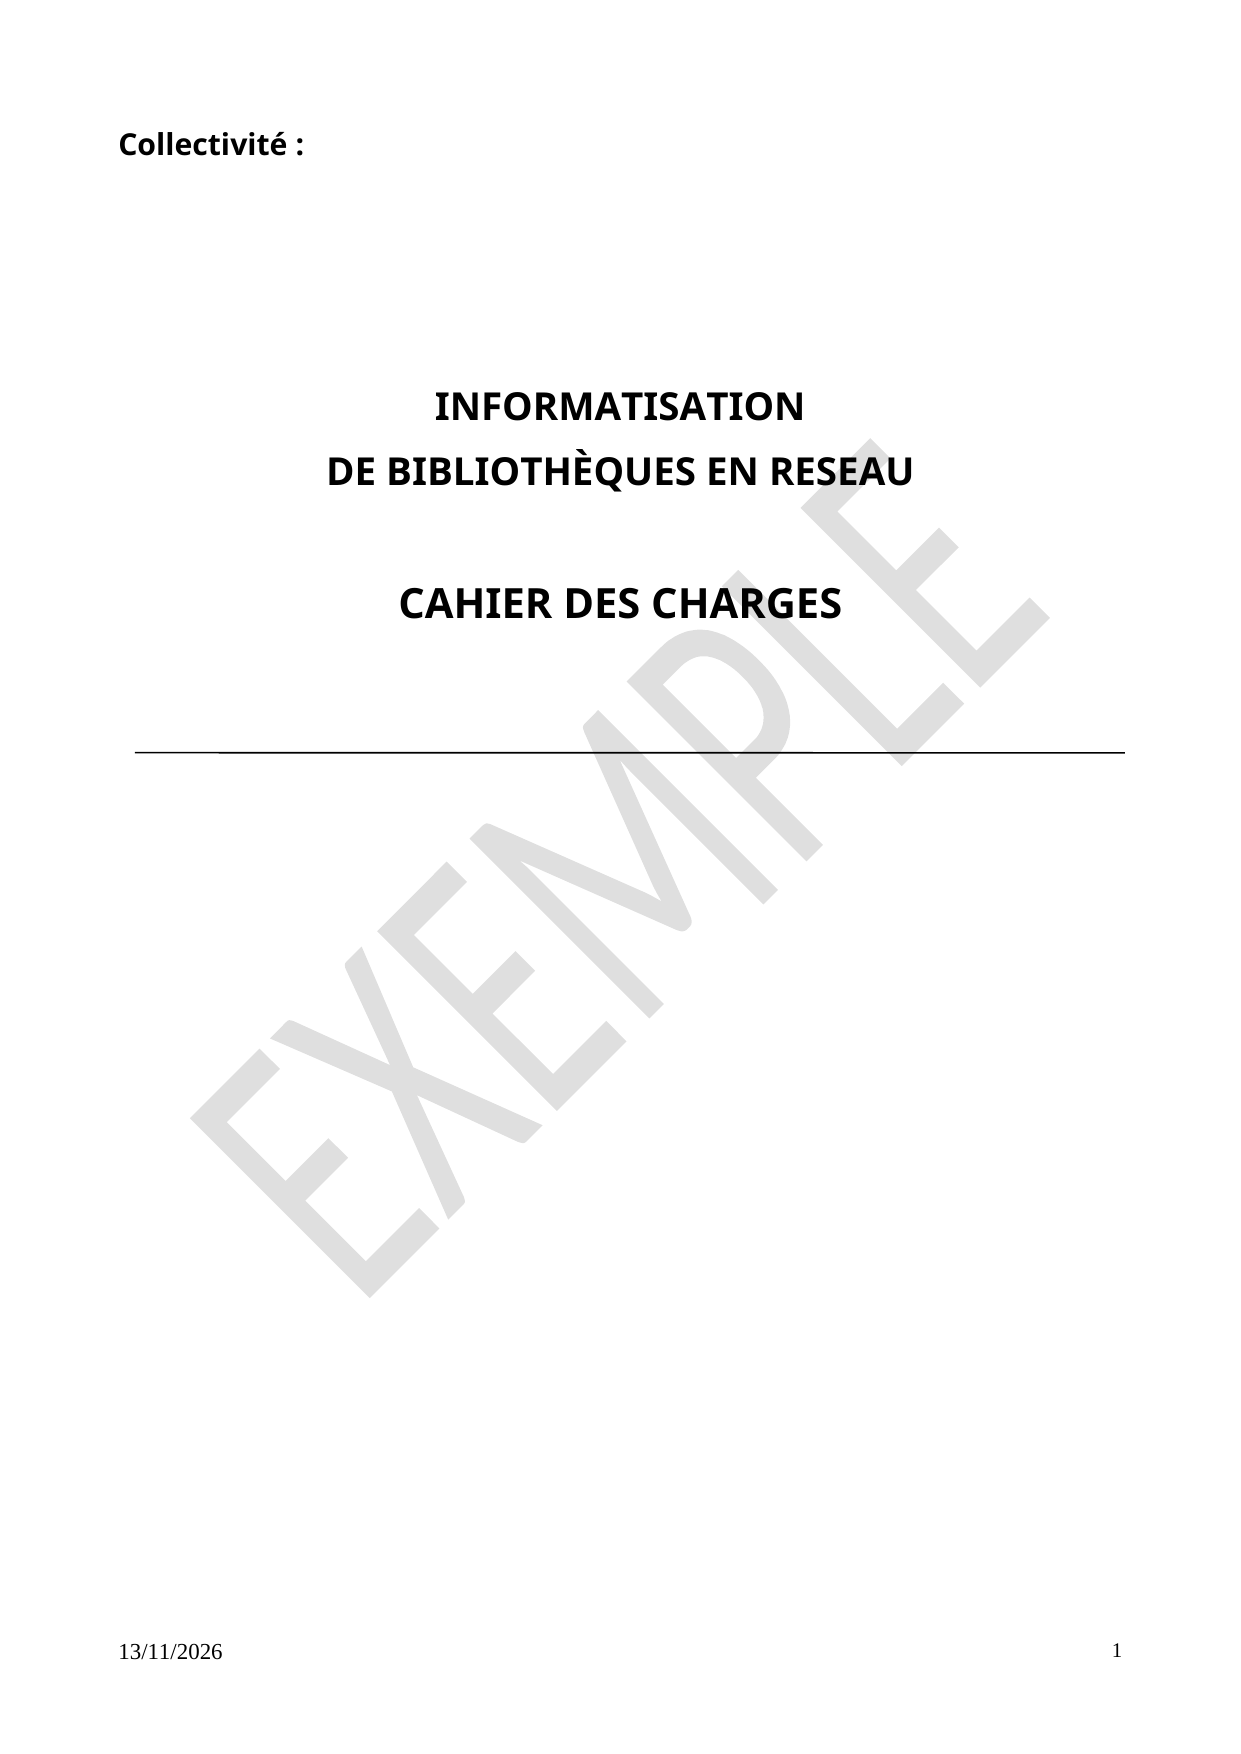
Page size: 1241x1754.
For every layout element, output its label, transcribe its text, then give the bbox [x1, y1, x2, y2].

text Collectivité : [118, 123, 1122, 164]
text CAHIER DES CHARGES [118, 574, 1122, 631]
text INFORMATISATION [118, 379, 1122, 432]
text DE BIBLIOTHÈQUES EN RESEAU [118, 444, 1122, 497]
